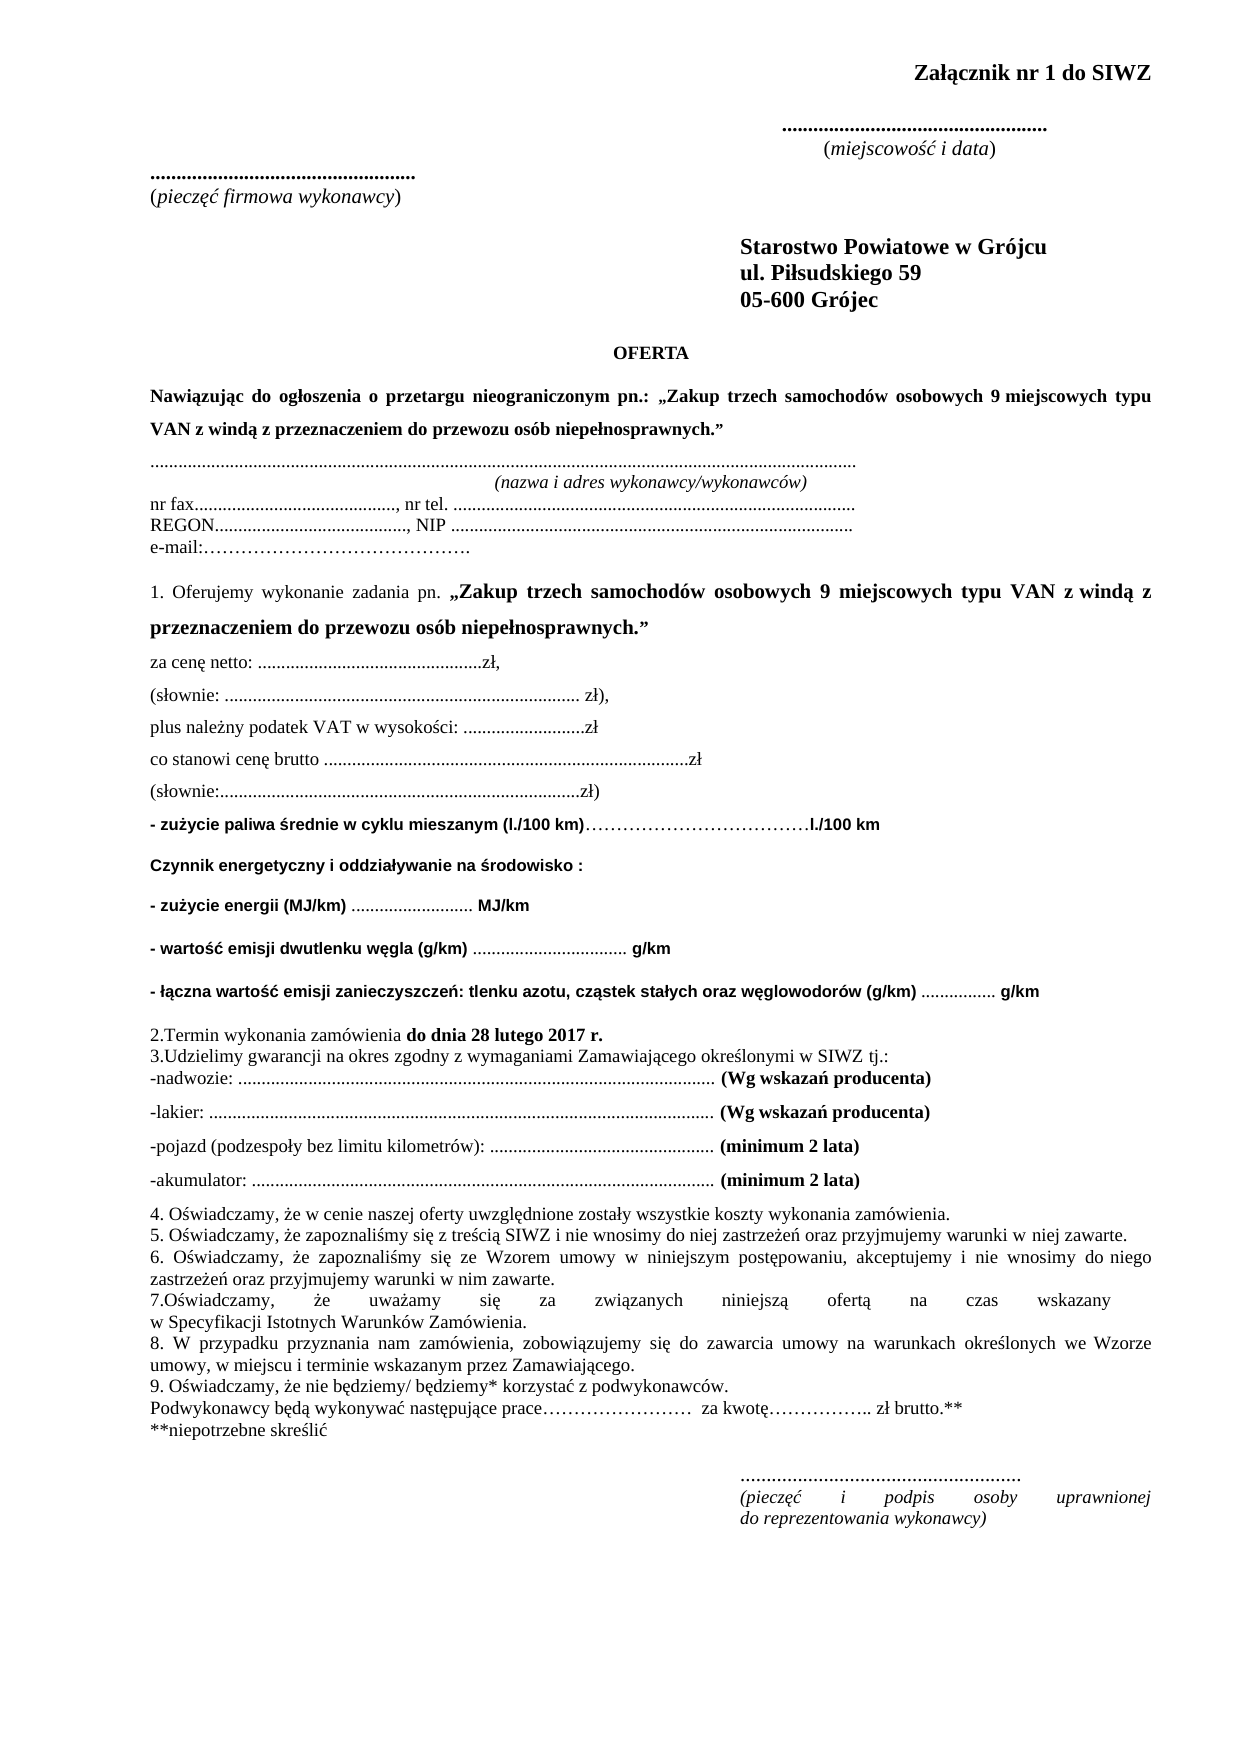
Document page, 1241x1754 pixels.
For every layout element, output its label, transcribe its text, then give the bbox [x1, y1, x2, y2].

text ....................................................................................................................................................... [150, 450, 1152, 471]
text -nadwozie: ...................................................................................................... (Wg wskazań producenta) [150, 1067, 1152, 1088]
text -akumulator: ................................................................................................... (minimum 2 lata) [150, 1169, 1152, 1190]
text e-mail:……………………………………. [150, 536, 1152, 557]
text nr fax..........................................., nr tel. ...................................................................................... [150, 493, 1152, 514]
text za cenę netto: ................................................zł, [150, 651, 1152, 673]
text - zużycie energii (MJ/km) .......................... MJ/km [150, 894, 1152, 916]
text Załącznik nr 1 do SIWZ [150, 59, 1152, 86]
text 4. Oświadczamy, że w cenie naszej oferty uwzględnione zostały wszystkie koszty wykonania zamówienia. [150, 1203, 1152, 1224]
text Starostwo Powiatowe w Grójcu [666, 233, 1152, 259]
text - łączna wartość emisji zanieczyszczeń: tlenku azotu, cząstek stałych oraz węglowodorów (g/km) ................ g/km [150, 980, 1152, 1002]
text 2.Termin wykonania zamówienia do dnia 28 lutego 2017 r. [150, 1023, 1152, 1045]
text ................................................... [740, 112, 1152, 136]
text 6. Oświadczamy, że zapoznaliśmy się ze Wzorem umowy w niniejszym postępowaniu, akceptujemy i nie wnosimy do niego zastrzeżeń oraz przyjmujemy warunki w nim zawarte. [150, 1246, 1152, 1289]
text 3.Udzielimy gwarancji na okres zgodny z wymaganiami Zamawiającego określonymi w SIWZ tj.: [150, 1045, 1152, 1067]
text -lakier: ............................................................................................................ (Wg wskazań producenta) [150, 1101, 1152, 1122]
text ul. Piłsudskiego 59 [666, 259, 1152, 286]
text 5. Oświadczamy, że zapoznaliśmy się z treścią SIWZ i nie wnosimy do niej zastrzeżeń oraz przyjmujemy warunki w niej zawarte. [150, 1224, 1152, 1246]
text Podwykonawcy będą wykonywać następujące prace…………………… za kwotę…………….. zł brutto.** [150, 1397, 1152, 1418]
text -pojazd (podzespoły bez limitu kilometrów): ................................................ (minimum 2 lata) [150, 1135, 1152, 1156]
text (nazwa i adres wykonawcy/wykonawców) [150, 471, 1152, 493]
text (słownie: ............................................................................ zł), [150, 683, 1152, 705]
text 7.Oświadczamy, że uważamy się za związanych niniejszą ofertą na czas wskazany w Specyfikacji Istotnych Warunków Zamówienia. [150, 1289, 1152, 1332]
text 8. W przypadku przyznania nam zamówienia, zobowiązujemy się do zawarcia umowy na warunkach określonych we Wzorze umowy, w miejscu i terminie wskazanym przez Zamawiającego. [150, 1332, 1152, 1375]
text (pieczęć i podpis osoby uprawnionej do reprezentowania wykonawcy) [740, 1486, 1152, 1529]
text ...................................................... [740, 1462, 1152, 1486]
text - zużycie paliwa średnie w cyklu mieszanym (l./100 km)………………………………l./100 km [150, 813, 1152, 834]
text co stanowi cenę brutto ..............................................................................zł [150, 748, 1152, 769]
text 9. Oświadczamy, że nie będziemy/ będziemy* korzystać z podwykonawców. [150, 1375, 1152, 1397]
text (miejscowość i data) [740, 136, 1152, 160]
subtitle OFERTA [150, 338, 1152, 363]
text Czynnik energetyczny i oddziaływanie na środowisko : [150, 856, 1152, 875]
text Nawiązując do ogłoszenia o przetargu nieograniczonym pn.: „Zakup trzech samochodów osobowych 9 miejscowych typu VAN z windą z przeznaczeniem do przewozu osób niepełnosprawnych.” [150, 385, 1152, 439]
text 05-600 Grójec [666, 286, 1152, 312]
text 1. Oferujemy wykonanie zadania pn. „Zakup trzech samochodów osobowych 9 miejscowych typu VAN z windą z przeznaczeniem do przewozu osób niepełnosprawnych.” [150, 579, 1152, 639]
text REGON........................................., NIP ...................................................................................... [150, 514, 1152, 536]
text ................................................... [150, 160, 1152, 184]
text - wartość emisji dwutlenku węgla (g/km) ................................. g/km [150, 937, 1152, 959]
text (słownie:.............................................................................zł) [150, 780, 1152, 802]
text plus należny podatek VAT w wysokości: ..........................zł [150, 716, 1152, 737]
text **niepotrzebne skreślić [150, 1418, 1152, 1440]
text (pieczęć firmowa wykonawcy) [150, 184, 1152, 208]
